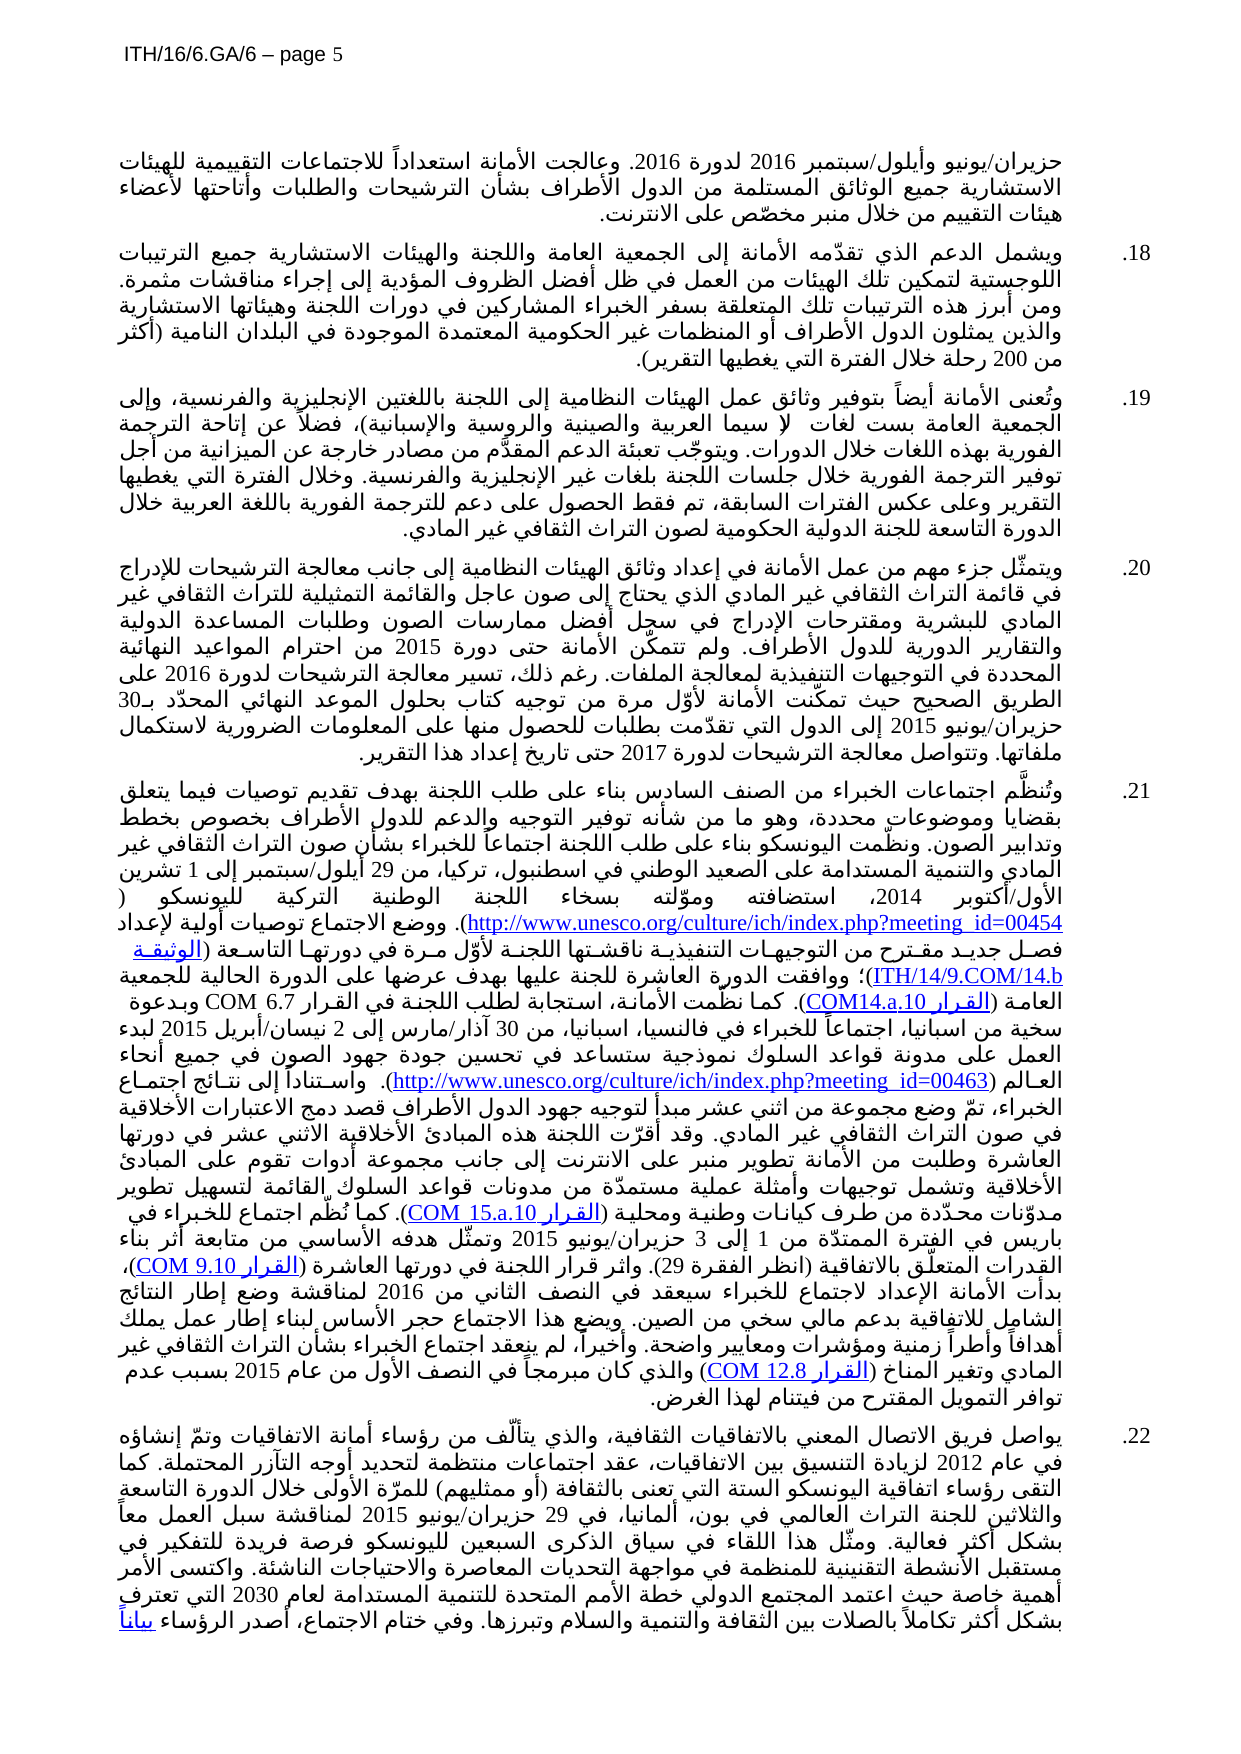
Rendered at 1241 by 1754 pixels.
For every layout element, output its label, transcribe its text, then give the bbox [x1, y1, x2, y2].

list وتُعنى الأمانة أيضاً بتوفير وثائق عمل الهيئات النظامية إلى اللجنة باللغتين الإنجليزية والفرنسية، وإلى الجمعية العامة بست لغات (لا سيما العربية والصينية والروسية والإسبانية)، فضلاً عن إتاحة الترجمة الفورية بهذه اللغات خلال الدورات. ويتوجّب تعبئة الدعم المقدَّم من مصادر خارجة عن الميزانية من أجل توفير الترجمة الفورية خلال جلسات اللجنة بلغات غير الإنجليزية والفرنسية. وخلال الفترة التي يغطيها التقرير وعلى عكس الفترات السابقة، تم فقط الحصول على دعم للترجمة الفورية باللغة العربية خلال الدورة التاسعة للجنة الدولية الحكومية لصون التراث الثقافي غير المادي. [118, 383, 1122, 542]
list ويتمثّل جزء مهم من عمل الأمانة في إعداد وثائق الهيئات النظامية إلى جانب معالجة الترشيحات للإدراج في قائمة التراث الثقافي غير المادي الذي يحتاج إلى صون عاجل والقائمة التمثيلية للتراث الثقافي غير المادي للبشرية ومقترحات الإدراج في سجل أفضل ممارسات الصون وطلبات المساعدة الدولية والتقارير الدورية للدول الأطراف. ولم تتمكّن الأمانة حتى دورة 2015 من احترام المواعيد النهائية المحددة في التوجيهات التنفيذية لمعالجة الملفات. رغم ذلك، تسير معالجة الترشيحات لدورة 2016 على الطريق الصحيح حيث تمكّنت الأمانة لأوّل مرة من توجيه كتاب بحلول الموعد النهائي المحدّد بـ30 حزيران/يونيو 2015 إلى الدول التي تقدّمت بطلبات للحصول منها على المعلومات الضرورية لاستكمال ملفاتها. وتتواصل معالجة الترشيحات لدورة 2017 حتى تاريخ إعداد هذا التقرير. [118, 554, 1122, 765]
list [118, 148, 1122, 227]
list ويشمل الدعم الذي تقدّمه الأمانة إلى الجمعية العامة واللجنة والهيئات الاستشارية جميع الترتيبات اللوجستية لتمكين تلك الهيئات من العمل في ظل أفضل الظروف المؤدية إلى إجراء مناقشات مثمرة. ومن أبرز هذه الترتيبات تلك المتعلقة بسفر الخبراء المشاركين في دورات اللجنة وهيئاتها الاستشارية والذين يمثلون الدول الأطراف أو المنظمات غير الحكومية المعتمدة الموجودة في البلدان النامية (أكثر من 200 رحلة خلال الفترة التي يغطيها التقرير). [118, 239, 1122, 371]
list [118, 1422, 1122, 1633]
list وتُنظَّم اجتماعات الخبراء من الصنف السادس بناء على طلب اللجنة بهدف تقديم توصيات فيما يتعلق بقضايا وموضوعات محددة، وهو ما من شأنه توفير التوجيه والدعم للدول الأطراف بخصوص بخطط وتدابير الصون. ونظّمت اليونسكو بناء على طلب اللجنة اجتماعاً للخبراء بشأن صون التراث الثقافي غير المادي والتنمية المستدامة على الصعيد الوطني في اسطنبول، تركيا، من 29 أيلول/سبتمبر إلى 1 تشرين الأول/أكتوبر 2014، استضافته وموّلته بسخاء اللجنة الوطنية التركية لليونسكو (http://www.unesco.org/culture/ich/index.php?meeting_id=00454). ووضع الاجتماع توصيات أولية لإعداد فصل جديد مقترح من التوجيهات التنفيذية ناقشتها اللجنة لأوّل مرة في دورتها التاسعة (الوثيقة ITH/14/9.COM/14.b)؛ ووافقت الدورة العاشرة للجنة عليها بهدف عرضها على الدورة الحالية للجمعية العامة (القرار 10.COM14.a). كما نظّمت الأمانة، استجابة لطلب اللجنة في القرار 7.COM 6 وبدعوة سخية من اسبانيا، اجتماعاً للخبراء في فالنسيا، اسبانيا، من 30 آذار/مارس إلى 2 نيسان/أبريل 2015 لبدء العمل على مدونة قواعد السلوك نموذجية ستساعد في تحسين جودة جهود الصون في جميع أنحاء العالم (http://www.unesco.org/culture/ich/index.php?meeting_id=00463). واستناداً إلى نتائج اجتماع الخبراء، تمّ وضع مجموعة من اثني عشر مبدأ لتوجيه جهود الدول الأطراف قصد دمج الاعتبارات الأخلاقية في صون التراث الثقافي غير المادي. وقد أقرّت اللجنة هذه المبادئ الأخلاقية الاثني عشر في دورتها العاشرة وطلبت من الأمانة تطوير منبر على الانترنت إلى جانب مجموعة أدوات تقوم على المبادئ الأخلاقية وتشمل توجيهات وأمثلة عملية مستمدّة من مدونات قواعد السلوك القائمة لتسهيل تطوير مدوّنات محدّدة من طرف كيانات وطنية ومحلية (القرار 10.COM 15.a). كما نُظّم اجتماع للخبراء في باريس في الفترة الممتدّة من 1 إلى 3 حزيران/يونيو 2015 وتمثّل هدفه الأساسي من متابعة أثر بناء القدرات المتعلّق بالاتفاقية (انظر الفقرة 29). واثر قرار اللجنة في دورتها العاشرة (القرار 10.COM 9)، بدأت الأمانة الإعداد لاجتماع للخبراء سيعقد في النصف الثاني من 2016 لمناقشة وضع إطار النتائج الشامل للاتفاقية بدعم مالي سخي من الصين. ويضع هذا الاجتماع حجر الأساس لبناء إطار عمل يملك أهدافاً وأطراً زمنية ومؤشرات ومعايير واضحة. وأخيراً، لم ينعقد اجتماع الخبراء بشأن التراث الثقافي غير المادي وتغير المناخ (القرار 8.COM 12) والذي كان مبرمجاً في النصف الأول من عام 2015 بسبب عدم توافر التمويل المقترح من فيتنام لهذا الغرض. [118, 777, 1122, 1410]
